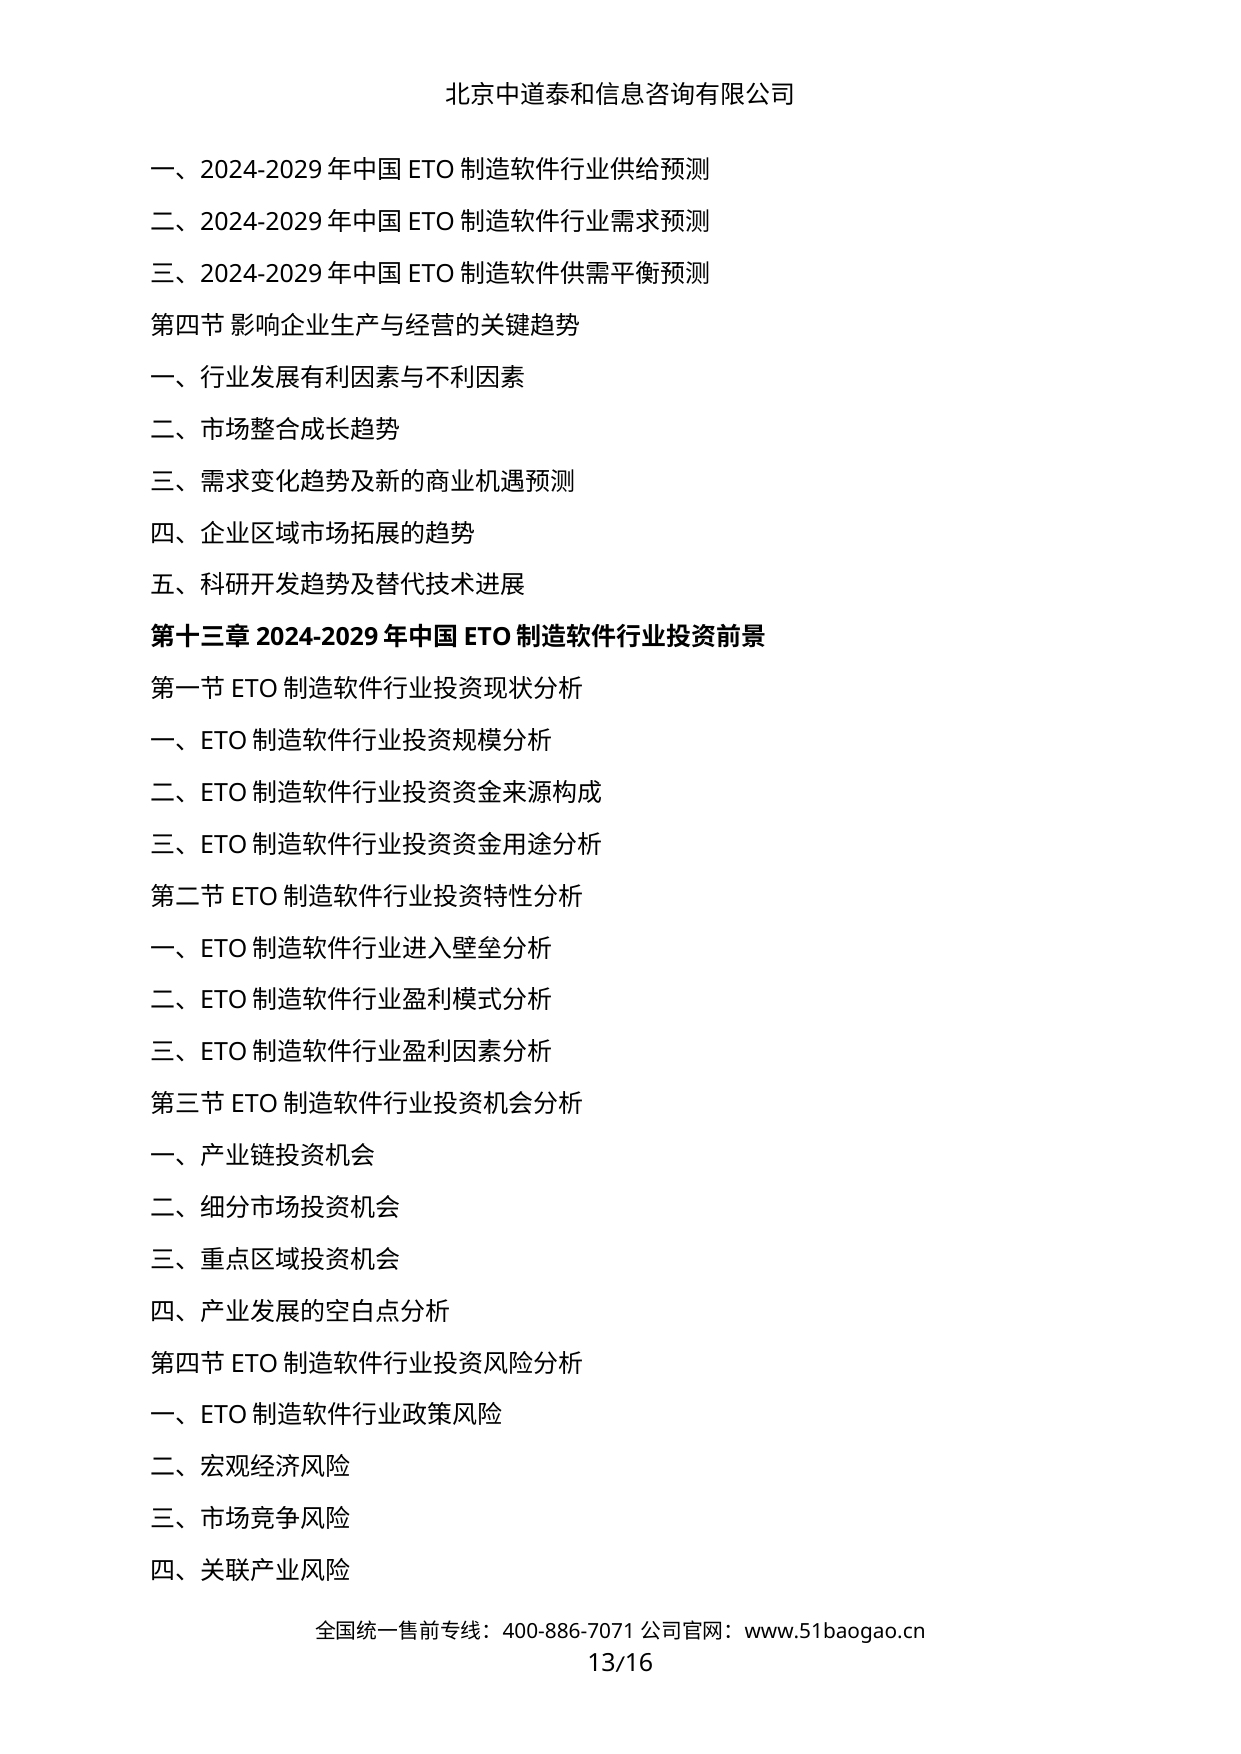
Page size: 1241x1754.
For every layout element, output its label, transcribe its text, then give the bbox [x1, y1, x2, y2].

text 二、2024-2029年中国ETO制造软件行业需求预测 [150, 202, 1090, 238]
text 三、重点区域投资机会 [150, 1239, 1090, 1276]
text 一、行业发展有利因素与不利因素 [150, 357, 1090, 394]
text 第四节 ETO制造软件行业投资风险分析 [150, 1343, 1090, 1379]
text 二、细分市场投资机会 [150, 1187, 1090, 1224]
text 三、2024-2029年中国ETO制造软件供需平衡预测 [150, 254, 1090, 290]
text 一、ETO制造软件行业投资规模分析 [150, 721, 1090, 757]
text 三、需求变化趋势及新的商业机遇预测 [150, 461, 1090, 497]
text 三、ETO制造软件行业盈利因素分析 [150, 1032, 1090, 1068]
text 三、ETO制造软件行业投资资金用途分析 [150, 824, 1090, 861]
text 一、ETO制造软件行业进入壁垒分析 [150, 928, 1090, 964]
text 二、ETO制造软件行业盈利模式分析 [150, 980, 1090, 1016]
text 第四节 影响企业生产与经营的关键趋势 [150, 306, 1090, 342]
text 五、科研开发趋势及替代技术进展 [150, 565, 1090, 601]
text 二、市场整合成长趋势 [150, 409, 1090, 446]
text 二、ETO制造软件行业投资资金来源构成 [150, 772, 1090, 809]
text 四、产业发展的空白点分析 [150, 1291, 1090, 1327]
text 三、市场竞争风险 [150, 1499, 1090, 1535]
text 第十三章 2024-2029年中国ETO制造软件行业投资前景 [150, 617, 1090, 653]
text 一、ETO制造软件行业政策风险 [150, 1395, 1090, 1431]
text 第二节 ETO制造软件行业投资特性分析 [150, 876, 1090, 912]
text 四、关联产业风险 [150, 1551, 1090, 1587]
text 一、产业链投资机会 [150, 1136, 1090, 1172]
text 四、企业区域市场拓展的趋势 [150, 513, 1090, 549]
text 二、宏观经济风险 [150, 1447, 1090, 1483]
text 第一节 ETO制造软件行业投资现状分析 [150, 669, 1090, 705]
text 一、2024-2029年中国ETO制造软件行业供给预测 [150, 150, 1090, 186]
text 第三节 ETO制造软件行业投资机会分析 [150, 1084, 1090, 1120]
